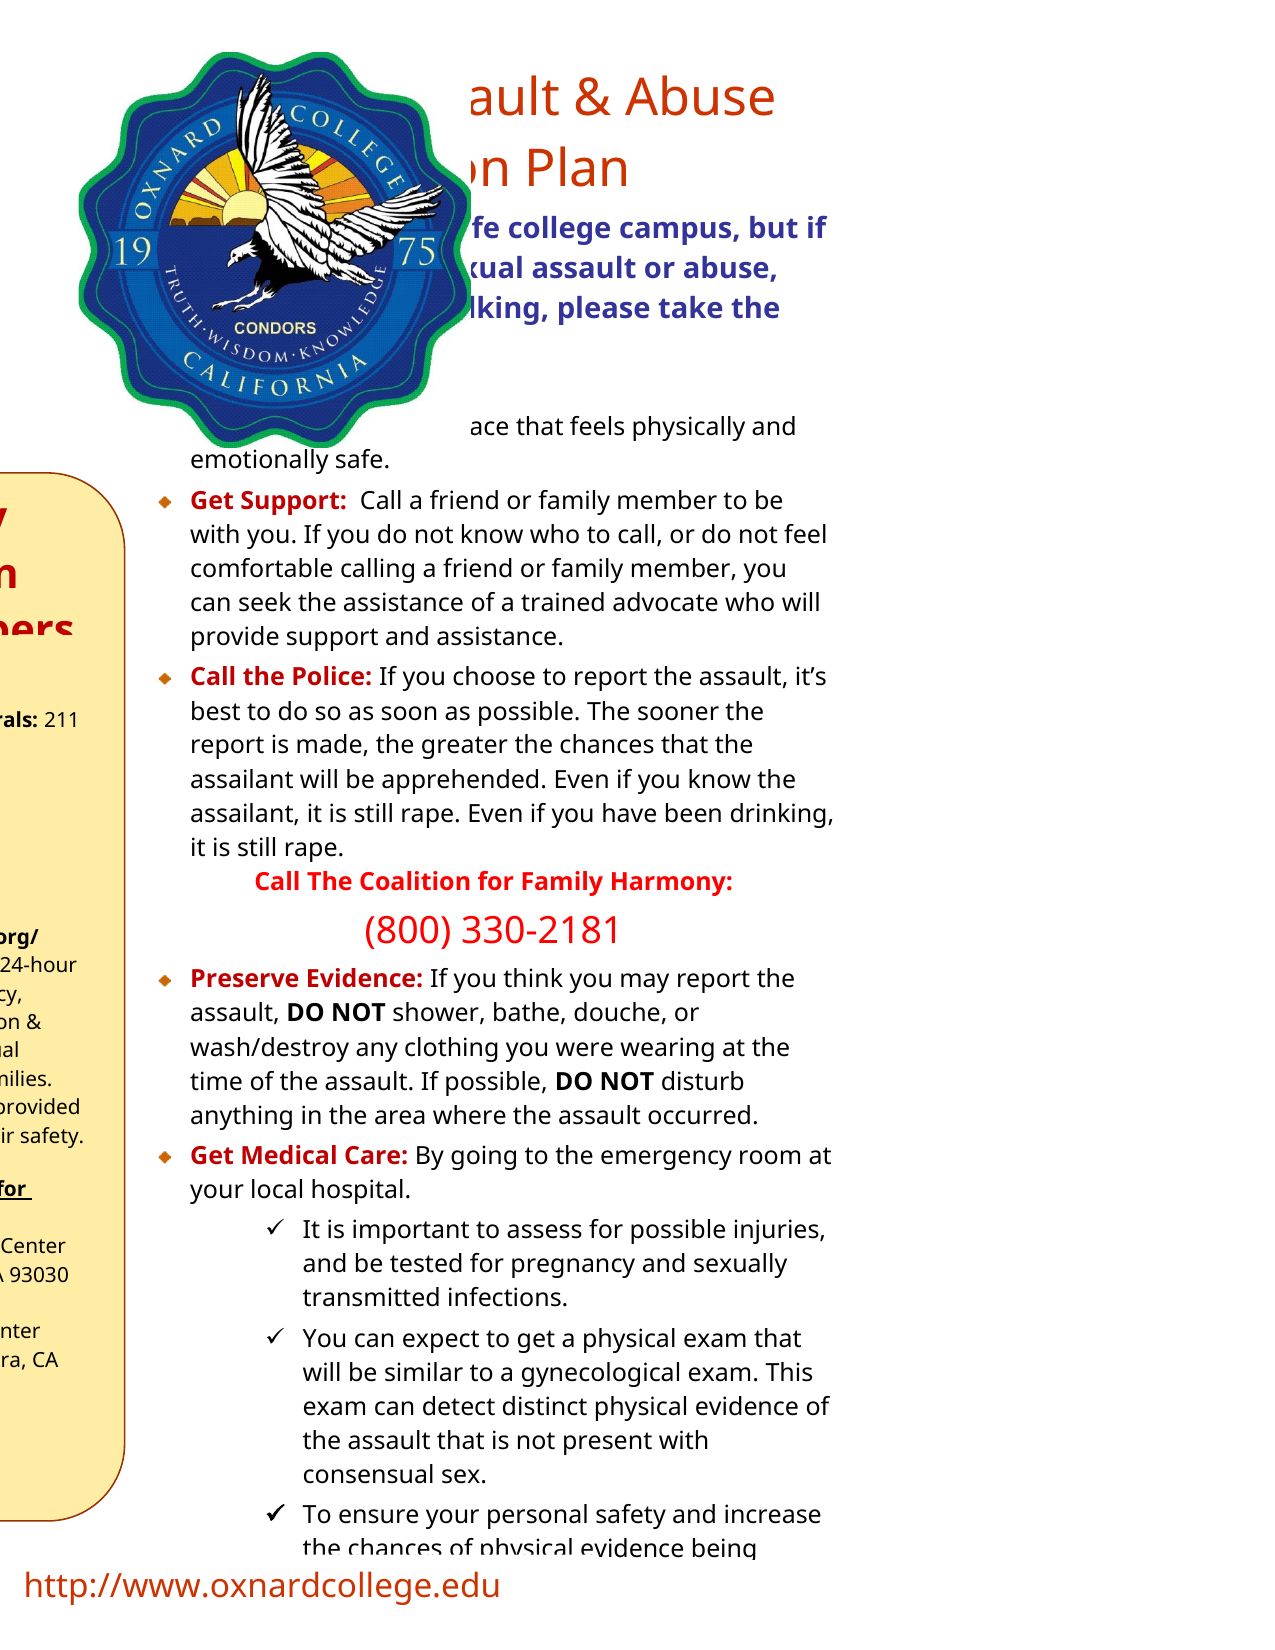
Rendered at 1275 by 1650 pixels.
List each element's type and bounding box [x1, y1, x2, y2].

picture [153, 492, 171, 510]
picture [77, 52, 471, 446]
picture [153, 669, 171, 686]
picture [153, 1147, 171, 1165]
picture [153, 971, 171, 988]
